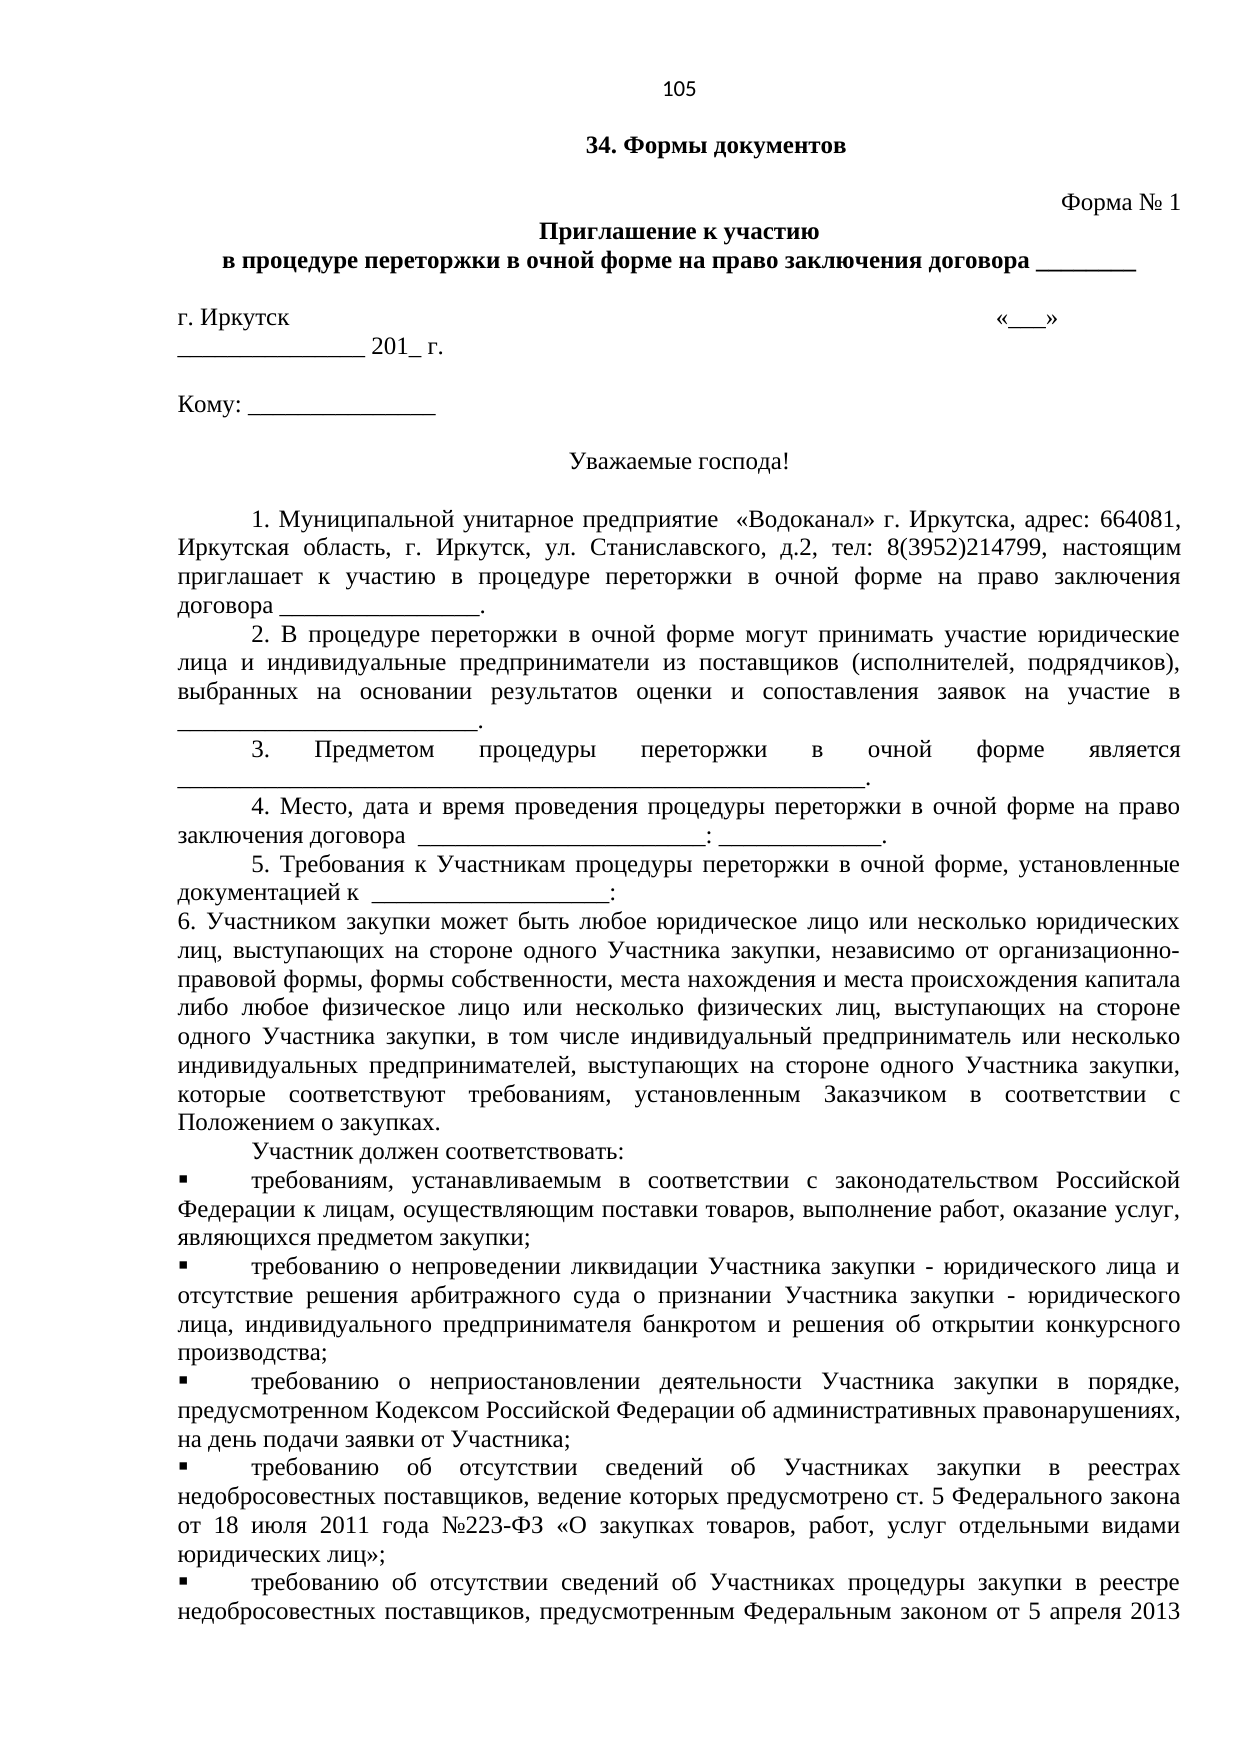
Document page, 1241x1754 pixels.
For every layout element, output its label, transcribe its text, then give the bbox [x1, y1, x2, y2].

text Участник должен соответствовать: [177, 1136, 1181, 1165]
text Кому: _______________ [177, 389, 1181, 417]
text 1. Муниципальной унитарное предприятие «Водоканал» г. Иркутска, адрес: 664081, Иркутская область, г. Иркутск, ул. Станиславского, д.2, тел: 8(3952)214799, настоящим приглашает к участию в процедуре переторжки в очной форме на право заключения договора ________________. [177, 504, 1181, 619]
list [177, 1567, 1181, 1625]
text в процедуре переторжки в очной форме на право заключения договора ________ [177, 245, 1181, 274]
text 2. В процедуре переторжки в очной форме могут принимать участие юридические лица и индивидуальные предприниматели из поставщиков (исполнителей, подрядчиков), выбранных на основании результатов оценки и сопоставления заявок на участие в ________________________. [177, 619, 1181, 734]
text Уважаемые господа! [177, 446, 1181, 475]
list требованию об отсутствии сведений об Участниках закупки в реестрах недобросовестных поставщиков, ведение которых предусмотрено ст. 5 Федерального закона от 18 июля 2011 года №223-ФЗ «О закупках товаров, работ, услуг отдельными видами юридических лиц»; [177, 1452, 1181, 1567]
list требованию о неприостановлении деятельности Участника закупки в порядке, предусмотренном Кодексом Российской Федерации об административных правонарушениях, на день подачи заявки от Участника; [177, 1366, 1181, 1452]
text 6. Участником закупки может быть любое юридическое лицо или несколько юридических лиц, выступающих на стороне одного Участника закупки, независимо от организационно-правовой формы, формы собственности, места нахождения и места происхождения капитала либо любое физическое лицо или несколько физических лиц, выступающих на стороне одного Участника закупки, в том числе индивидуальный предприниматель или несколько индивидуальных предпринимателей, выступающих на стороне одного Участника закупки, которые соответствуют требованиям, установленным Заказчиком в соответствии с Положением о закупках. [177, 906, 1181, 1136]
text г. Иркутск «___» _______________ 201_ г. [177, 302, 1181, 360]
text 3. Предметом процедуры переторжки в очной форме является _______________________________________________________. [177, 734, 1181, 791]
text 5. Требования к Участникам процедуры переторжки в очной форме, установленные документацией к ___________________: [177, 849, 1181, 906]
text 34. Формы документов [177, 130, 1181, 159]
text Приглашение к участию [177, 216, 1181, 245]
text 4. Место, дата и время проведения процедуры переторжки в очной форме на право заключения договора _______________________: _____________. [177, 791, 1181, 849]
text Форма № 1 [177, 187, 1181, 216]
list требованиям, устанавливаемым в соответствии с законодательством Российской Федерации к лицам, осуществляющим поставки товаров, выполнение работ, оказание услуг, являющихся предметом закупки; [177, 1165, 1181, 1251]
list требованию о непроведении ликвидации Участника закупки - юридического лица и отсутствие решения арбитражного суда о признании Участника закупки - юридического лица, индивидуального предпринимателя банкротом и решения об открытии конкурсного производства; [177, 1251, 1181, 1366]
